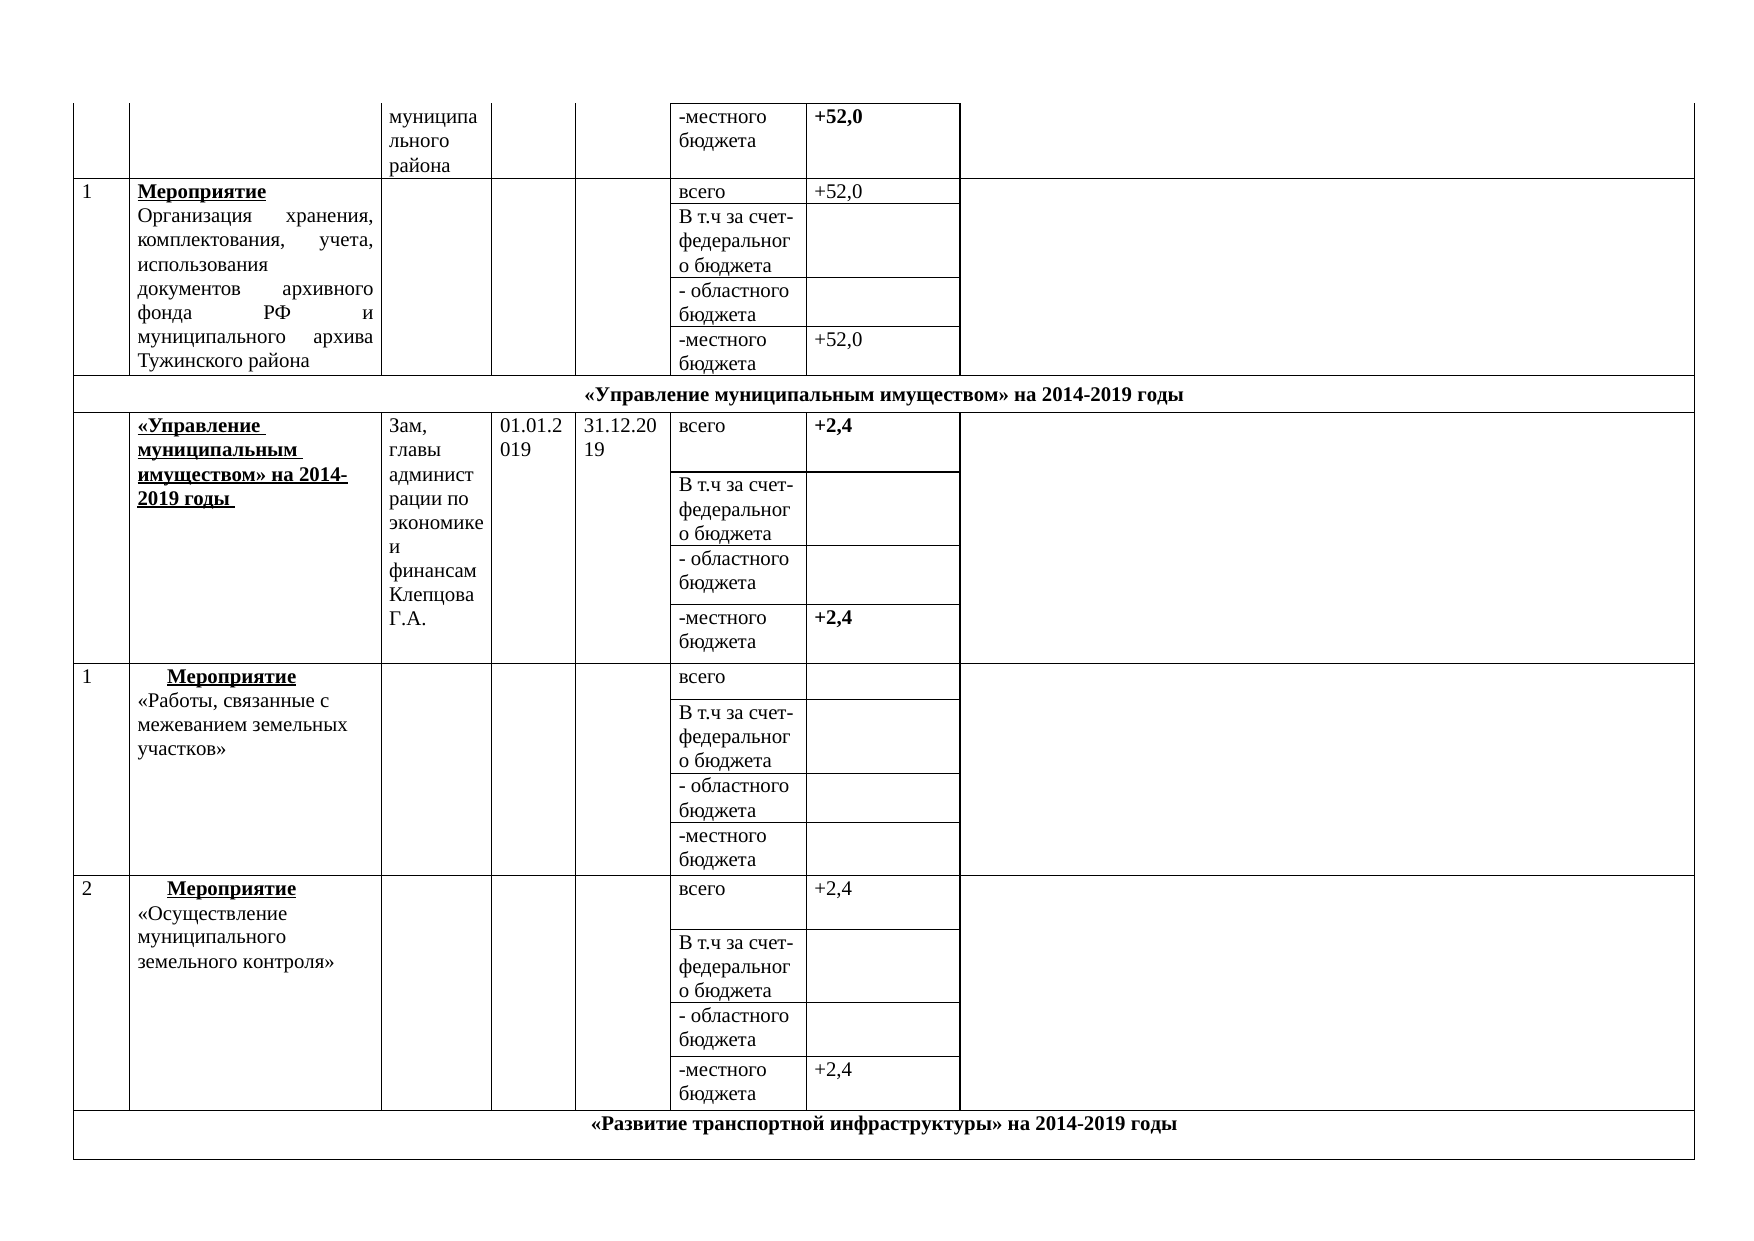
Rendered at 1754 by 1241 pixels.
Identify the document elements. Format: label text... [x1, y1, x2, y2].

table_cell -местного бюджета [671, 104, 806, 178]
table_cell [807, 278, 959, 326]
table_cell «Развитие транспортной инфраструктуры» на 2014-2019 годы [74, 1111, 1694, 1159]
table_cell [807, 774, 959, 822]
table_cell [961, 876, 1694, 1110]
table_cell +2,4 [807, 876, 959, 929]
table_cell [961, 179, 1694, 375]
table_cell [382, 876, 491, 1110]
table_cell -местного бюджета [671, 605, 806, 662]
table_cell всего [671, 413, 806, 471]
table_cell [807, 664, 959, 699]
table_cell В т.ч за счет-федерального бюджета [671, 204, 806, 277]
table_cell В т.ч за счет-федерального бюджета [671, 473, 806, 544]
table_cell +2,4 [807, 605, 959, 662]
table_cell -местного бюджета [671, 327, 806, 375]
table_cell 31.12.2019 [576, 413, 670, 662]
table_cell [576, 876, 670, 1110]
table_cell 1 [74, 179, 129, 375]
table_cell +52,0 [807, 179, 959, 203]
table_cell [807, 473, 959, 544]
table_cell [382, 664, 491, 875]
table_cell [807, 823, 959, 875]
table_cell всего [671, 876, 806, 929]
table_cell [492, 876, 575, 1110]
table_cell всего [671, 664, 806, 699]
table_cell +52,0 [807, 104, 959, 178]
table_cell 2 [74, 876, 129, 1110]
table_cell 1 [74, 664, 129, 875]
table_cell В т.ч за счет-федерального бюджета [671, 930, 806, 1002]
table_cell «Управление муниципальным имуществом» на 2014-2019 годы [130, 413, 381, 662]
table_cell [807, 930, 959, 1002]
table_cell [492, 664, 575, 875]
table_cell -местного бюджета [671, 823, 806, 875]
table_cell - областного бюджета [671, 546, 806, 603]
table_cell - областного бюджета [671, 278, 806, 326]
table_cell [961, 413, 1694, 662]
table_cell +52,0 [807, 327, 959, 375]
table_cell всего [671, 179, 806, 203]
table_cell - областного бюджета [671, 774, 806, 822]
table_cell [961, 664, 1694, 875]
table_cell Зам, главы администрации по экономике и финансам Клепцова Г.А. [382, 413, 491, 662]
table_cell 01.01.2019 [492, 413, 575, 662]
table_cell [807, 1003, 959, 1056]
table_cell Мероприятие Организация хранения, комплектования, учета, использования документов архивного фонда РФ и муниципального архива Тужинского района [130, 179, 381, 375]
table_cell +2,4 [807, 1057, 959, 1110]
table_cell [74, 413, 129, 662]
table_cell В т.ч за счет-федерального бюджета [671, 700, 806, 772]
table_cell [807, 546, 959, 603]
table_cell [576, 664, 670, 875]
table_cell [807, 204, 959, 277]
table_cell [576, 179, 670, 375]
table_cell [492, 179, 575, 375]
table_cell Мероприятие «Осуществление муниципального земельного контроля» [130, 876, 381, 1110]
table_cell [807, 700, 959, 772]
table_cell +2,4 [807, 413, 959, 471]
table_cell -местного бюджета [671, 1057, 806, 1110]
table_cell Мероприятие «Работы, связанные с межеванием земельных участков» [130, 664, 381, 875]
table_cell [382, 179, 491, 375]
table_cell «Управление муниципальным имуществом» на 2014-2019 годы [74, 376, 1694, 412]
table_cell - областного бюджета [671, 1003, 806, 1056]
